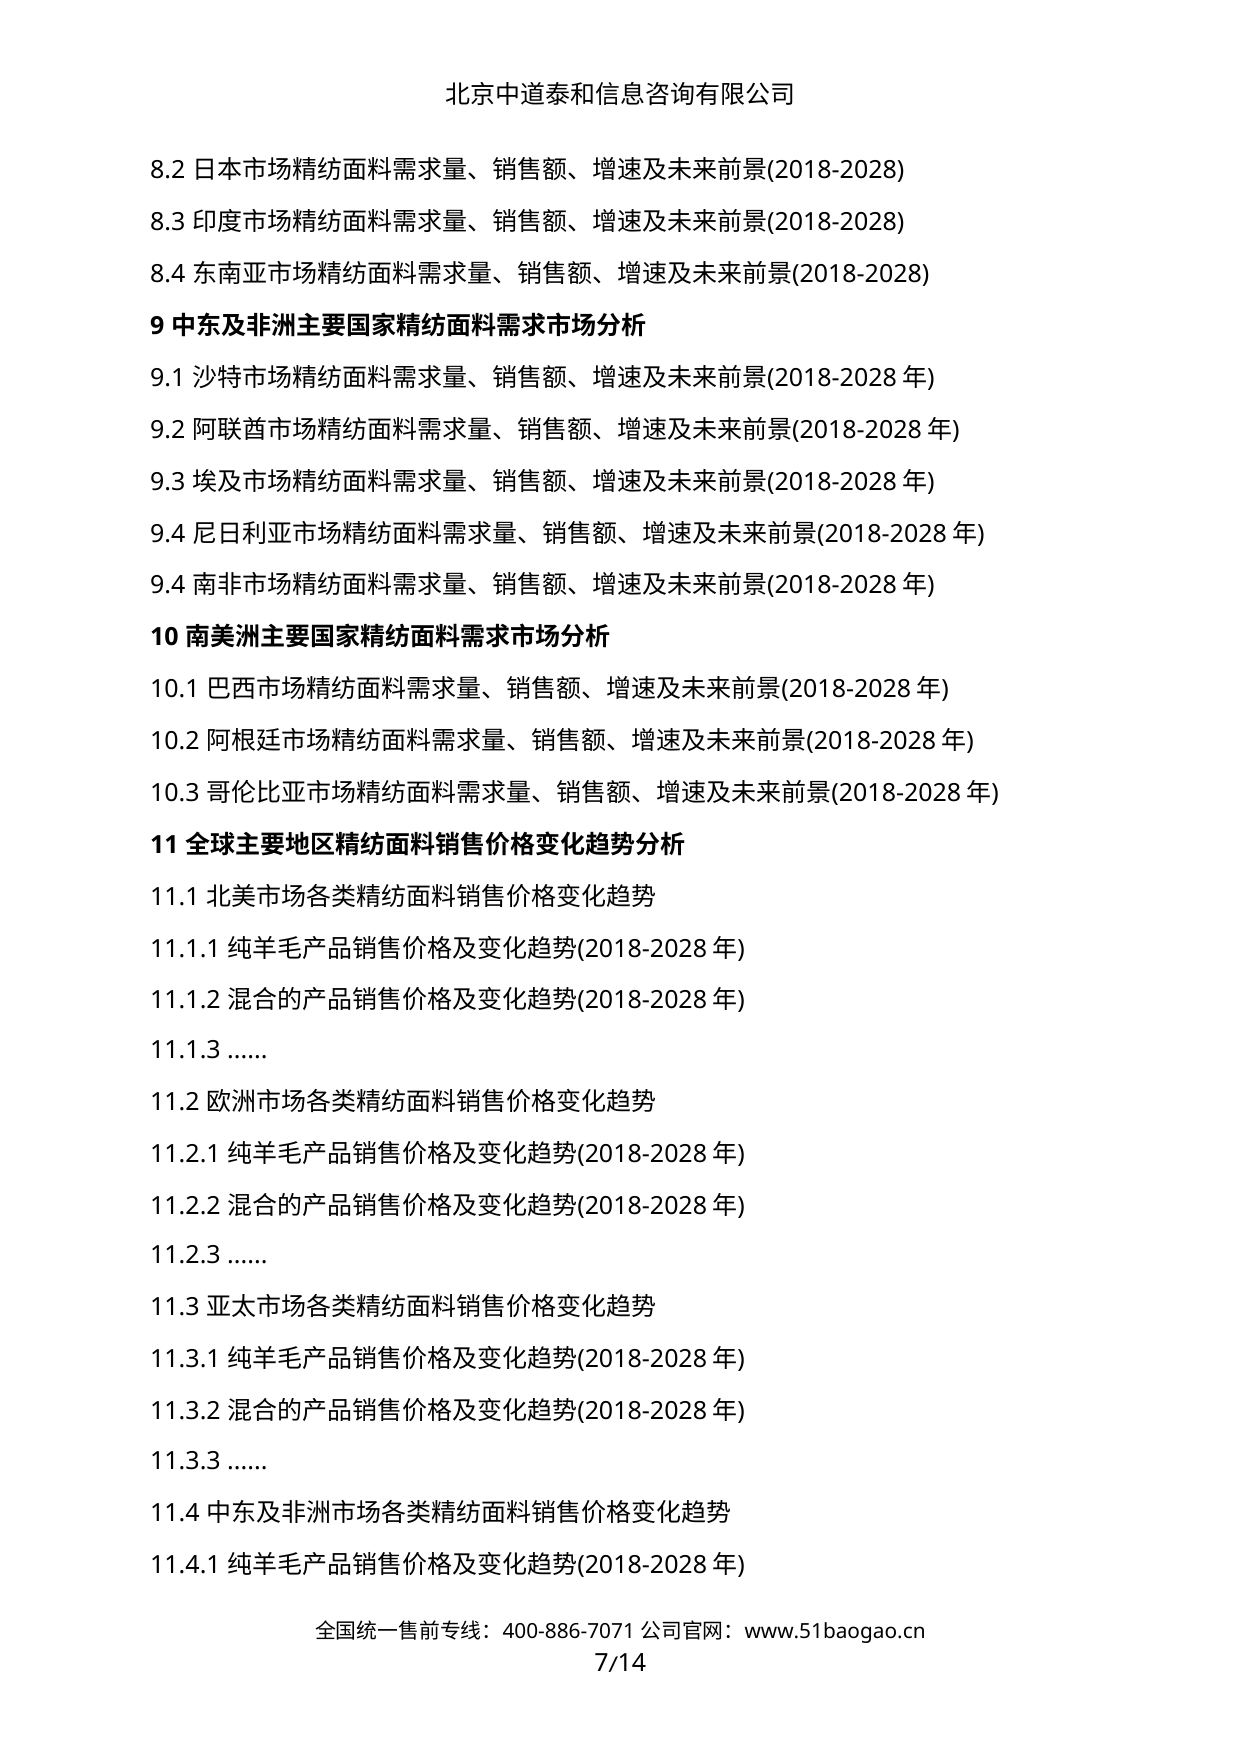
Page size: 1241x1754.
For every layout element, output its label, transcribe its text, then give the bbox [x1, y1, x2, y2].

text 8.4 东南亚市场精纺面料需求量、销售额、增速及未来前景(2018-2028) [150, 254, 1090, 290]
text 11.3 亚太市场各类精纺面料销售价格变化趋势 [150, 1287, 1090, 1323]
text 11.4 中东及非洲市场各类精纺面料销售价格变化趋势 [150, 1492, 1090, 1528]
text 11.1.2 混合的产品销售价格及变化趋势(2018-2028年) [150, 980, 1090, 1016]
text 8.3 印度市场精纺面料需求量、销售额、增速及未来前景(2018-2028) [150, 202, 1090, 238]
text 11.2.3 ...... [150, 1237, 1090, 1271]
text 9 中东及非洲主要国家精纺面料需求市场分析 [150, 306, 1090, 342]
text 10.1 巴西市场精纺面料需求量、销售额、增速及未来前景(2018-2028年) [150, 669, 1090, 705]
text 10.2 阿根廷市场精纺面料需求量、销售额、增速及未来前景(2018-2028年) [150, 721, 1090, 757]
text 11.1.3 ...... [150, 1032, 1090, 1066]
text 9.4 南非市场精纺面料需求量、销售额、增速及未来前景(2018-2028年) [150, 565, 1090, 601]
text 11.1.1 纯羊毛产品销售价格及变化趋势(2018-2028年) [150, 928, 1090, 964]
text 10.3 哥伦比亚市场精纺面料需求量、销售额、增速及未来前景(2018-2028年) [150, 772, 1090, 809]
text 11.2.2 混合的产品销售价格及变化趋势(2018-2028年) [150, 1185, 1090, 1222]
text 9.3 埃及市场精纺面料需求量、销售额、增速及未来前景(2018-2028年) [150, 461, 1090, 497]
text 11.3.1 纯羊毛产品销售价格及变化趋势(2018-2028年) [150, 1339, 1090, 1375]
text 11 全球主要地区精纺面料销售价格变化趋势分析 [150, 824, 1090, 861]
text 11.4.1 纯羊毛产品销售价格及变化趋势(2018-2028年) [150, 1544, 1090, 1580]
text 9.4 尼日利亚市场精纺面料需求量、销售额、增速及未来前景(2018-2028年) [150, 513, 1090, 549]
text 11.3.3 ...... [150, 1442, 1090, 1477]
text 11.2.1 纯羊毛产品销售价格及变化趋势(2018-2028年) [150, 1133, 1090, 1170]
text 9.1 沙特市场精纺面料需求量、销售额、增速及未来前景(2018-2028年) [150, 357, 1090, 394]
text 8.2 日本市场精纺面料需求量、销售额、增速及未来前景(2018-2028) [150, 150, 1090, 186]
text 9.2 阿联酋市场精纺面料需求量、销售额、增速及未来前景(2018-2028年) [150, 409, 1090, 446]
text 11.2 欧洲市场各类精纺面料销售价格变化趋势 [150, 1082, 1090, 1118]
text 11.1 北美市场各类精纺面料销售价格变化趋势 [150, 876, 1090, 912]
text 11.3.2 混合的产品销售价格及变化趋势(2018-2028年) [150, 1391, 1090, 1427]
text 10 南美洲主要国家精纺面料需求市场分析 [150, 617, 1090, 653]
